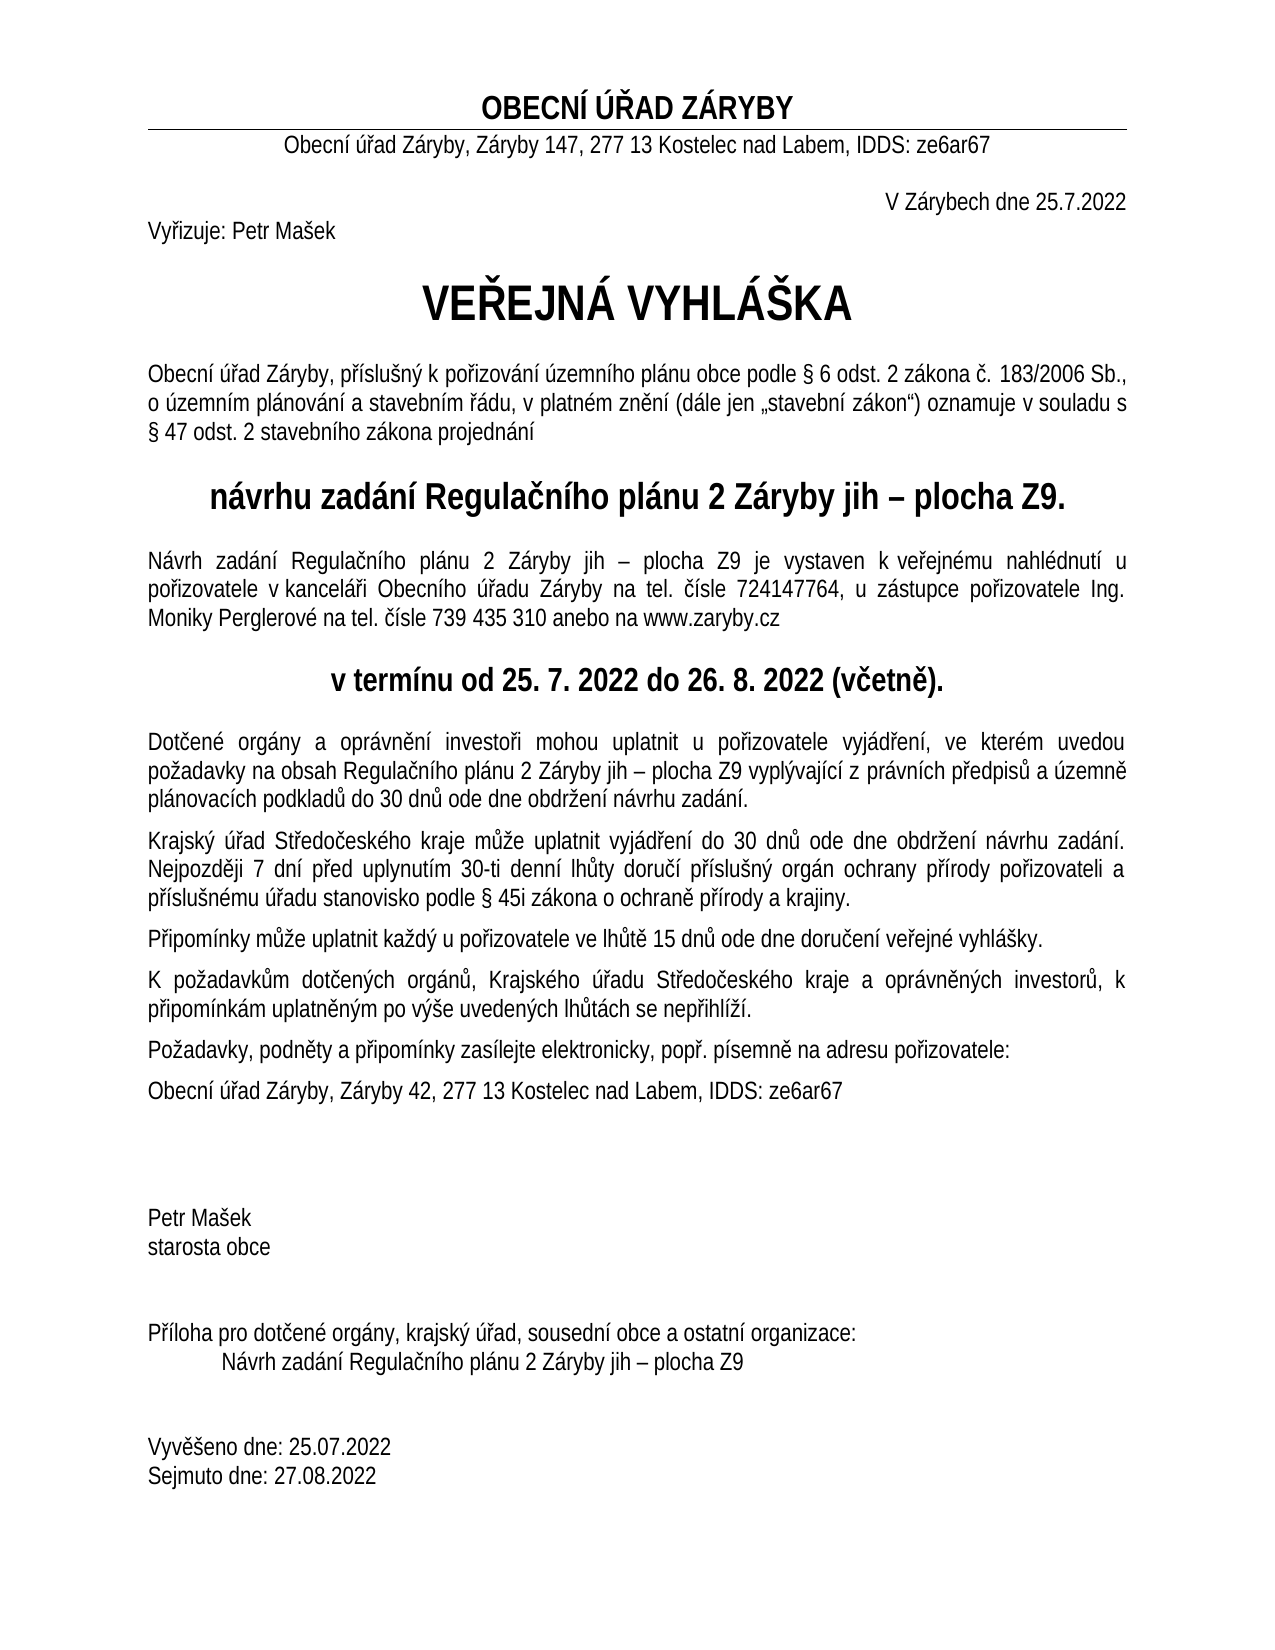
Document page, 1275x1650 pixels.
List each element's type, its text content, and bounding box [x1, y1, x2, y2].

text Dotčené orgány a oprávnění investoři mohou uplatnit u pořizovatele vyjádření, ve kterém uvedou požadavky na obsah Regulačního plánu 2 Záryby jih – plocha Z9 vyplývající z právních předpisů a územně plánovacích podkladů do 30 dnů ode dne obdržení návrhu zadání. [148, 727, 1127, 813]
text K požadavkům dotčených orgánů, Krajského úřadu Středočeského kraje a oprávněných investorů, k připomínkám uplatněným po výše uvedených lhůtách se nepřihlíží. [148, 965, 1127, 1022]
text Obecní úřad Záryby, Záryby 147, 277 13 Kostelec nad Labem, IDDS: ze6ar67 [148, 130, 1127, 159]
text Obecní úřad Záryby, Záryby 42, 277 13 Kostelec nad Labem, IDDS: ze6ar67 [148, 1076, 1127, 1105]
text Návrh zadání Regulačního plánu 2 Záryby jih – plocha Z9 je vystaven k veřejnému nahlédnutí u pořizovatele v kanceláři Obecního úřadu Záryby na tel. čísle 724147764, u zástupce pořizovatele Ing. Moniky Perglerové na tel. čísle 739 435 310 anebo na www.zaryby.cz [148, 546, 1127, 632]
text Krajský úřad Středočeského kraje může uplatnit vyjádření do 30 dnů ode dne obdržení návrhu zadání. Nejpozději 7 dní před uplynutím 30-ti denní lhůty doručí příslušný orgán ochrany přírody pořizovateli a příslušnému úřadu stanovisko podle § 45i zákona o ochraně přírody a krajiny. [148, 826, 1127, 912]
text Petr Mašek [148, 1203, 1127, 1232]
text VEŘEJNÁ VYHLÁŠKA [148, 273, 1127, 331]
text starosta obce [148, 1232, 1127, 1261]
text Návrh zadání Regulačního plánu 2 Záryby jih – plocha Z9 [148, 1346, 1127, 1375]
text Obecní úřad Záryby, příslušný k pořizování územního plánu obce podle § 6 odst. 2 zákona č. 183/2006 Sb., o územním plánování a stavebním řádu, v platném znění (dále jen „stavební zákon“) oznamuje v souladu s § 47 odst. 2 stavebního zákona projednání [148, 331, 1127, 445]
text v termínu od 25. 7. 2022 do 26. 8. 2022 (včetně). [148, 660, 1127, 698]
text V Zárybech dne 25.7.2022 [148, 187, 1127, 216]
text Připomínky může uplatnit každý u pořizovatele ve lhůtě 15 dnů ode dne doručení veřejné vyhlášky. [148, 924, 1127, 953]
text Vyřizuje: Petr Mašek [148, 216, 1127, 273]
text OBECNÍ ÚŘAD ZÁRYBY [148, 89, 1127, 129]
text Sejmuto dne: 27.08.2022 [148, 1461, 1127, 1490]
text Vyvěšeno dne: 25.07.2022 [148, 1432, 1127, 1461]
text Požadavky, podněty a připomínky zasílejte elektronicky, popř. písemně na adresu pořizovatele: [148, 1035, 1127, 1064]
text Příloha pro dotčené orgány, krajský úřad, sousední obce a ostatní organizace: [148, 1318, 1127, 1346]
text návrhu zadání Regulačního plánu 2 Záryby jih – plocha Z9. [148, 474, 1127, 546]
